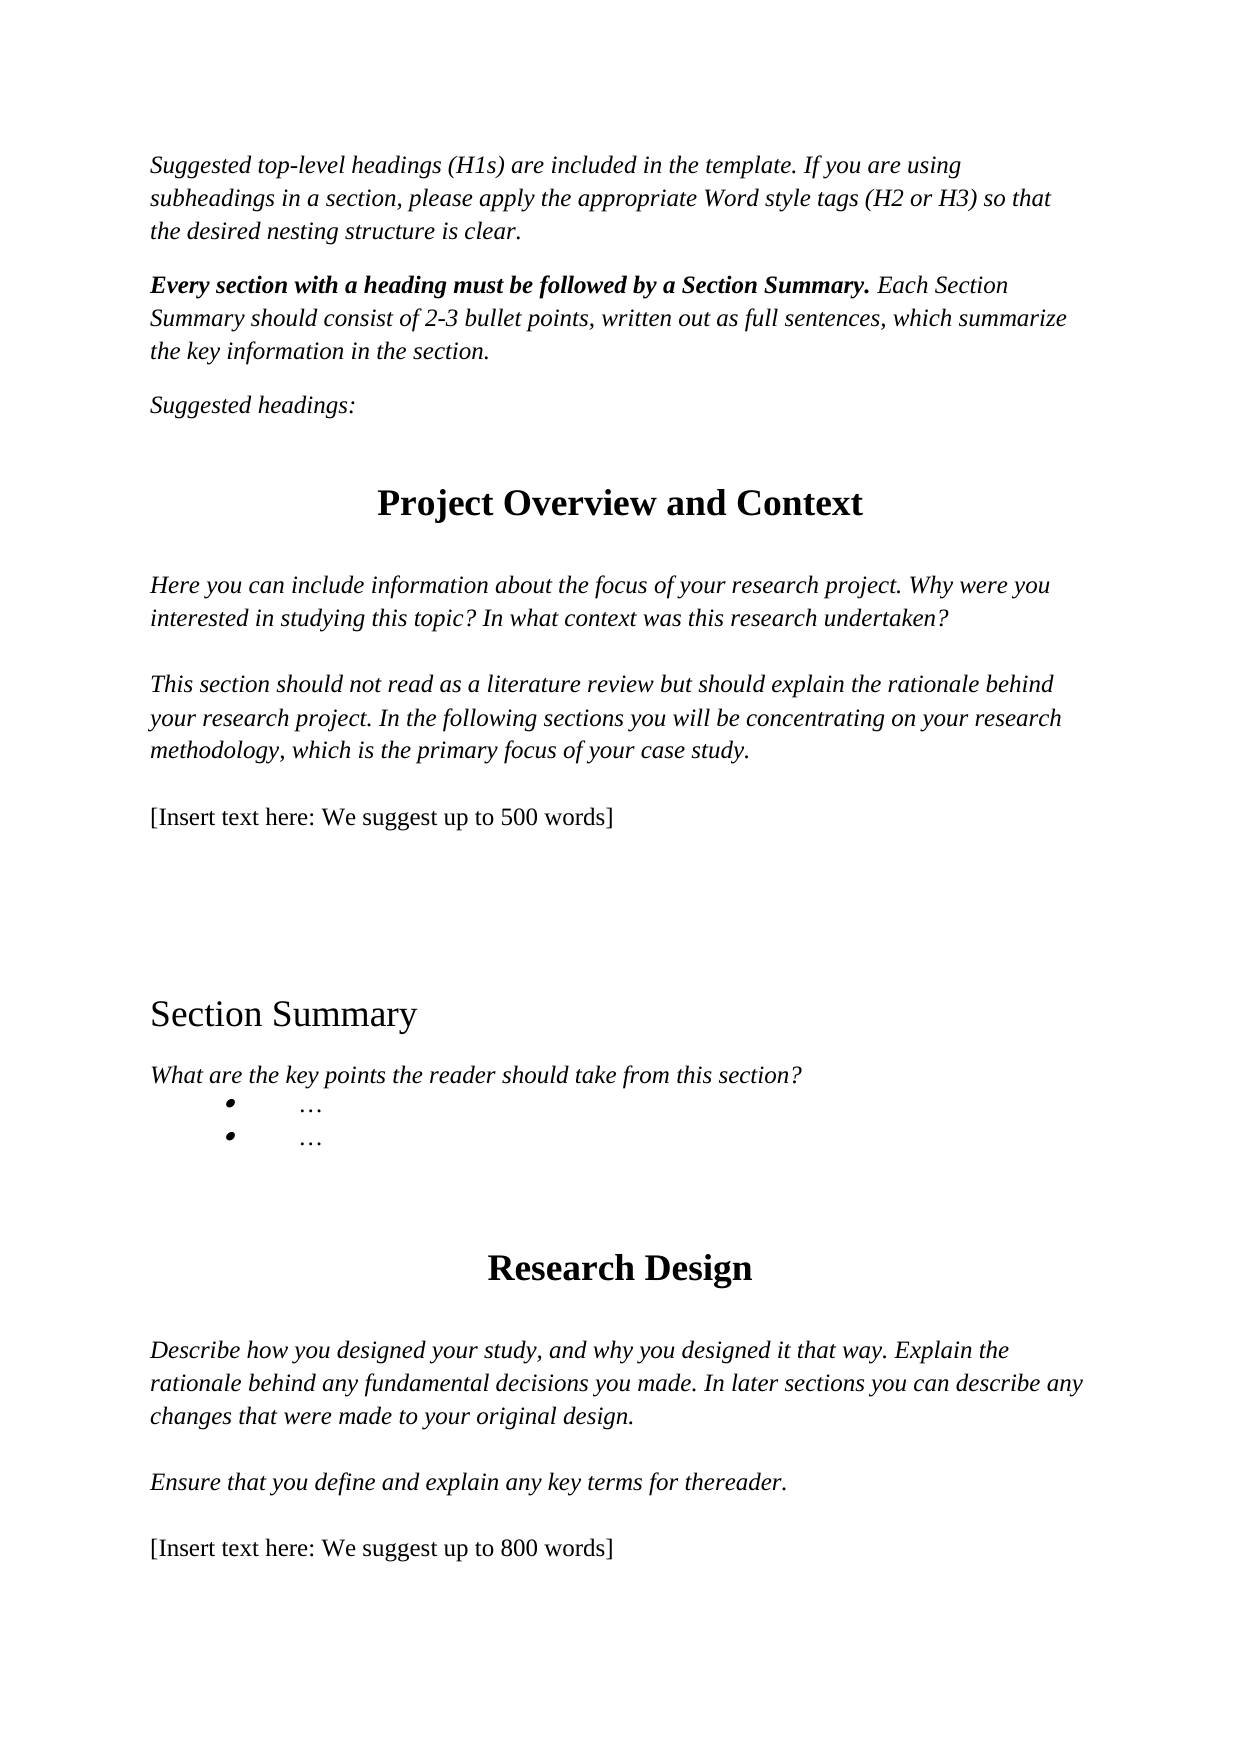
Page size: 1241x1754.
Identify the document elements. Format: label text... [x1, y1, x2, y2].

text What are the key points the reader should take from this section? [150, 1060, 1090, 1089]
text Here you can include information about the focus of your research project. Why were you interested in studying this topic? In what context was this research undertaken? [150, 571, 1090, 632]
text Suggested headings: [150, 390, 1090, 418]
text [Insert text here: We suggest up to 500 words] [150, 802, 1090, 830]
text Ensure that you define and explain any key terms for thereader. [150, 1467, 1090, 1496]
list … [187, 1089, 1090, 1117]
text [Insert text here: We suggest up to 800 words] [150, 1533, 1090, 1562]
text This section should not read as a literature review but should explain the rationale behind your research project. In the following sections you will be concentrating on your research methodology, which is the primary focus of your case study. [150, 669, 1090, 764]
text Research Design [150, 1246, 1090, 1289]
text Describe how you designed your study, and why you designed it that way. Explain the rationale behind any fundamental decisions you made. In later sections you can describe any changes that were made to your original design. [150, 1335, 1090, 1430]
text Project Overview and Context [150, 481, 1090, 524]
list … [187, 1122, 1090, 1150]
text Section Summary [150, 992, 1090, 1035]
